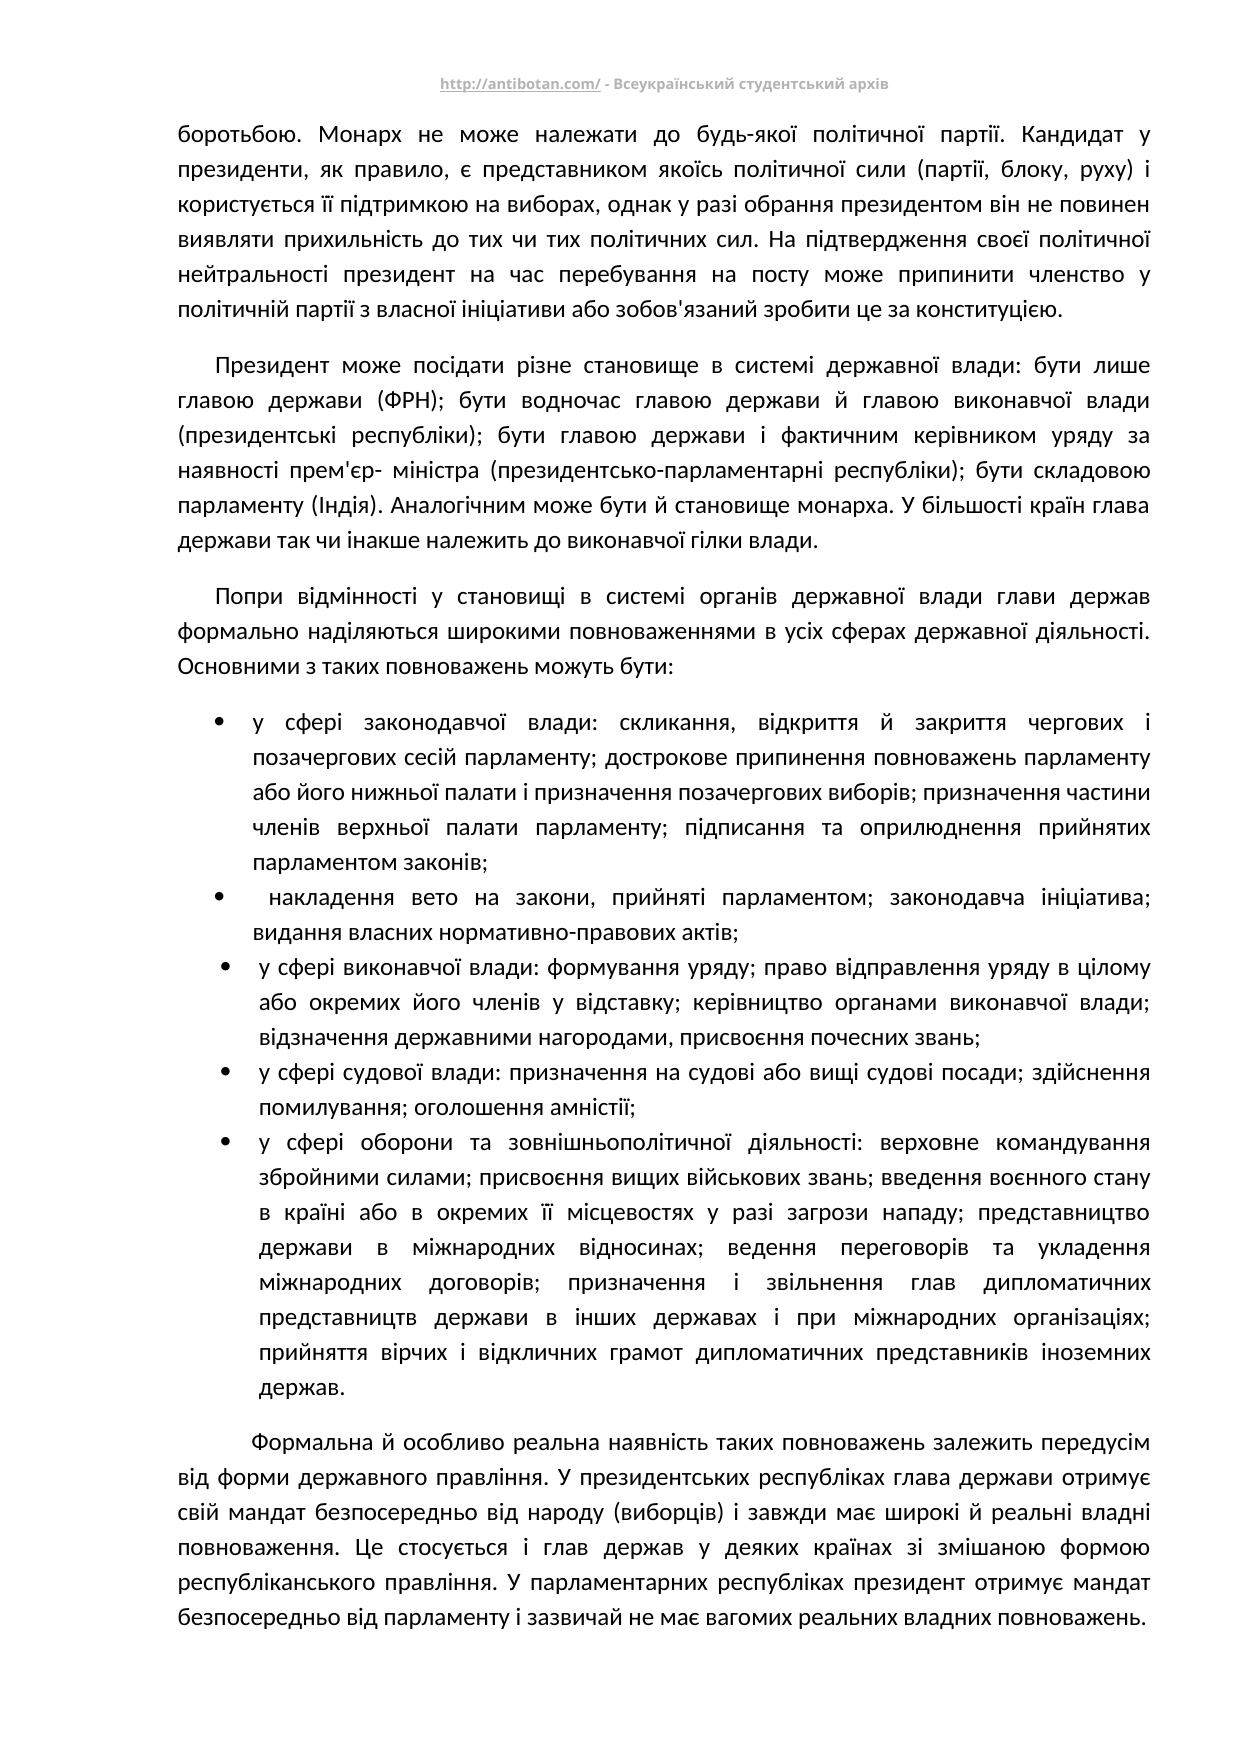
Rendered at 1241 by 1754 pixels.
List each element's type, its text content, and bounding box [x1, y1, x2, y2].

text Президент може посідати різне становище в системі державної влади: бути лише главою держави (ФРН); бути водночас главою держави й главою виконавчої влади (президентські республіки); бути главою держави і фактичним керівником уряду за наявності прем'єр- міністра (президентсько-парламентарні республіки); бути складовою парламенту (Індія). Аналогічним може бути й становище монарха. У більшості країн глава держави так чи інакше належить до виконавчої гілки влади. [177, 349, 1152, 554]
list у сфері судової влади: призначення на судові або вищі судові посади; здійснення помилування; оголошення амністії; [221, 1056, 1152, 1121]
text Формальна й особливо реальна наявність таких повноважень залежить передусім від форми державного правління. У президентських республіках глава держави отримує свій мандат безпосередньо від народу (виборців) і завжди має широкі й реальні владні повноваження. Це стосується і глав держав у деяких країнах зі змішаною формою республіканського правління. У парламентарних республіках президент отримує мандат безпосередньо від парламенту і зазвичай не має вагомих реальних владних повноважень. [177, 1426, 1152, 1632]
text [177, 118, 1152, 324]
list у сфері законодавчої влади: скликання, відкриття й закриття чергових і позачергових сесій парламенту; дострокове припинення повноважень парламенту або його нижньої палати і призначення позачергових виборів; призначення частини членів верхньої палати парламенту; підписання та оприлюднення прийнятих парламентом законів; [215, 706, 1152, 876]
text Попри відмінності у становищі в системі органів державної влади глави держав формально наділяються широкими повноваженнями в усіх сферах державної діяльності. Основними з таких повноважень можуть бути: [177, 580, 1152, 680]
list у сфері оборони та зовнішньополітичної діяльності: верховне командування збройними силами; присвоєння вищих військових звань; введення воєнного стану в країні або в окремих її місцевостях у разі загрози нападу; представництво держави в міжнародних відносинах; ведення переговорів та укладення міжнародних договорів; призначення і звільнення глав дипломатичних представництв держави в інших державах і при міжнародних організаціях; прийняття вірчих і відкличних грамот дипломатичних представників іноземних держав. [221, 1126, 1152, 1401]
list накладення вето на закони, прийняті парламентом; законодавча ініціатива; видання власних нормативно-правових актів; [215, 881, 1152, 946]
list у сфері виконавчої влади: формування уряду; право відправлення уряду в цілому або окремих його членів у відставку; керівництво органами виконавчої влади; відзначення державними нагородами, присвоєння почесних звань; [221, 951, 1152, 1051]
